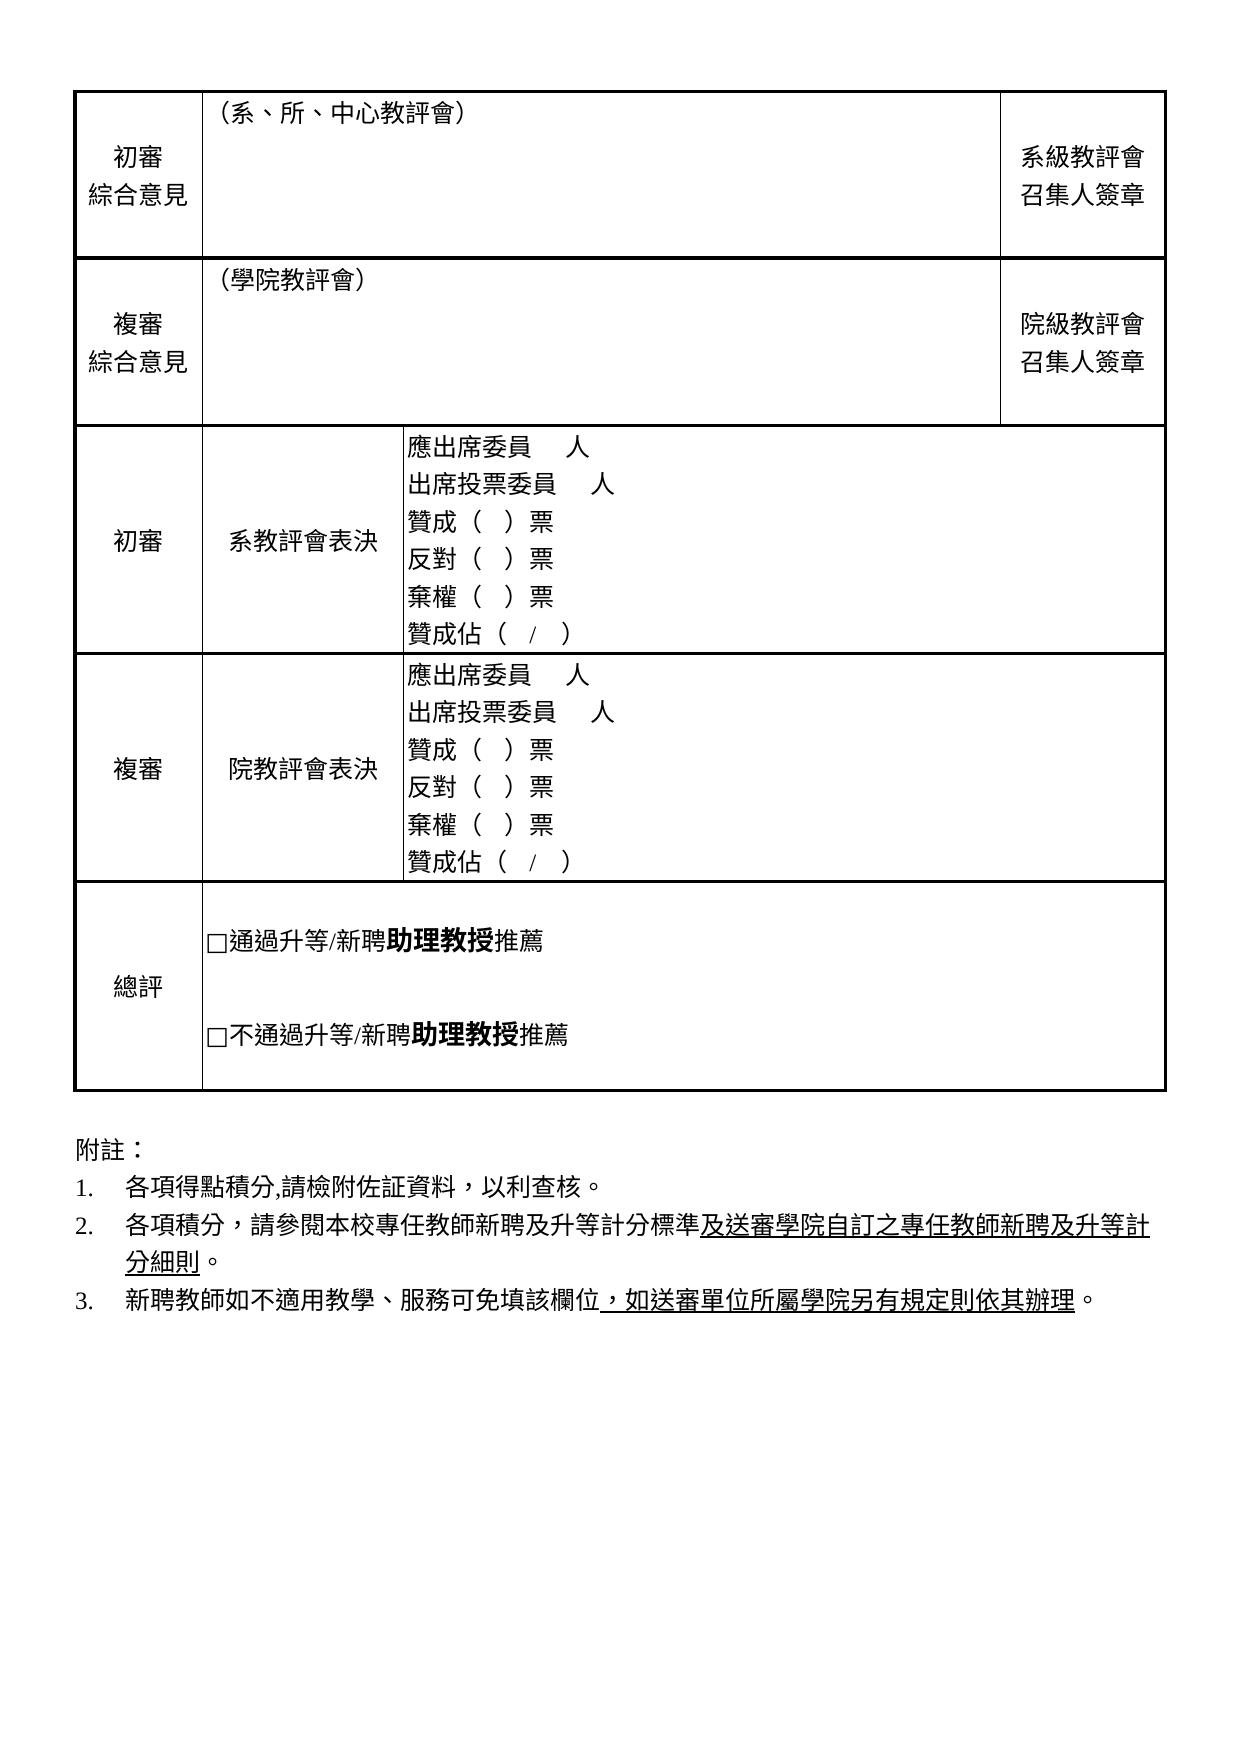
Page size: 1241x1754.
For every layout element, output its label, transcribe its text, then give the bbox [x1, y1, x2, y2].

table_cell （學院教評會） [203, 260, 1000, 423]
table_cell 系級教評會 召集人簽章 [1001, 93, 1164, 256]
list 各項得點積分,請檢附佐証資料，以利查核。 [75, 1167, 1165, 1205]
table_cell 院教評會表決 [203, 655, 403, 880]
table_cell （系、所、中心教評會） [203, 93, 1000, 256]
table_cell □通過升等/新聘助理教授推薦 □不通過升等/新聘助理教授推薦 [203, 883, 1164, 1089]
table_cell 院級教評會 召集人簽章 [1001, 260, 1164, 423]
table_cell 複審 [77, 655, 202, 880]
table_cell 系教評會表決 [203, 427, 403, 652]
text 附註： [75, 1130, 1165, 1167]
list 各項積分，請參閱本校專任教師新聘及升等計分標準及送審學院自訂之專任教師新聘及升等計分細則。 [75, 1205, 1165, 1280]
table_cell 複審 綜合意見 [77, 260, 202, 423]
table_cell 應出席委員 人 出席投票委員 人 贊成（ ）票 反對（ ）票 棄權（ ）票 贊成佔（ / ） [404, 427, 1164, 652]
table_cell 初審 綜合意見 [77, 93, 202, 256]
table_cell 應出席委員 人 出席投票委員 人 贊成（ ）票 反對（ ）票 棄權（ ）票 贊成佔（ / ） [404, 655, 1164, 880]
list 新聘教師如不適用教學、服務可免填該欄位，如送審單位所屬學院另有規定則依其辦理。 [75, 1280, 1165, 1317]
table_cell 初審 [77, 427, 202, 652]
table_cell 總評 [77, 883, 202, 1089]
